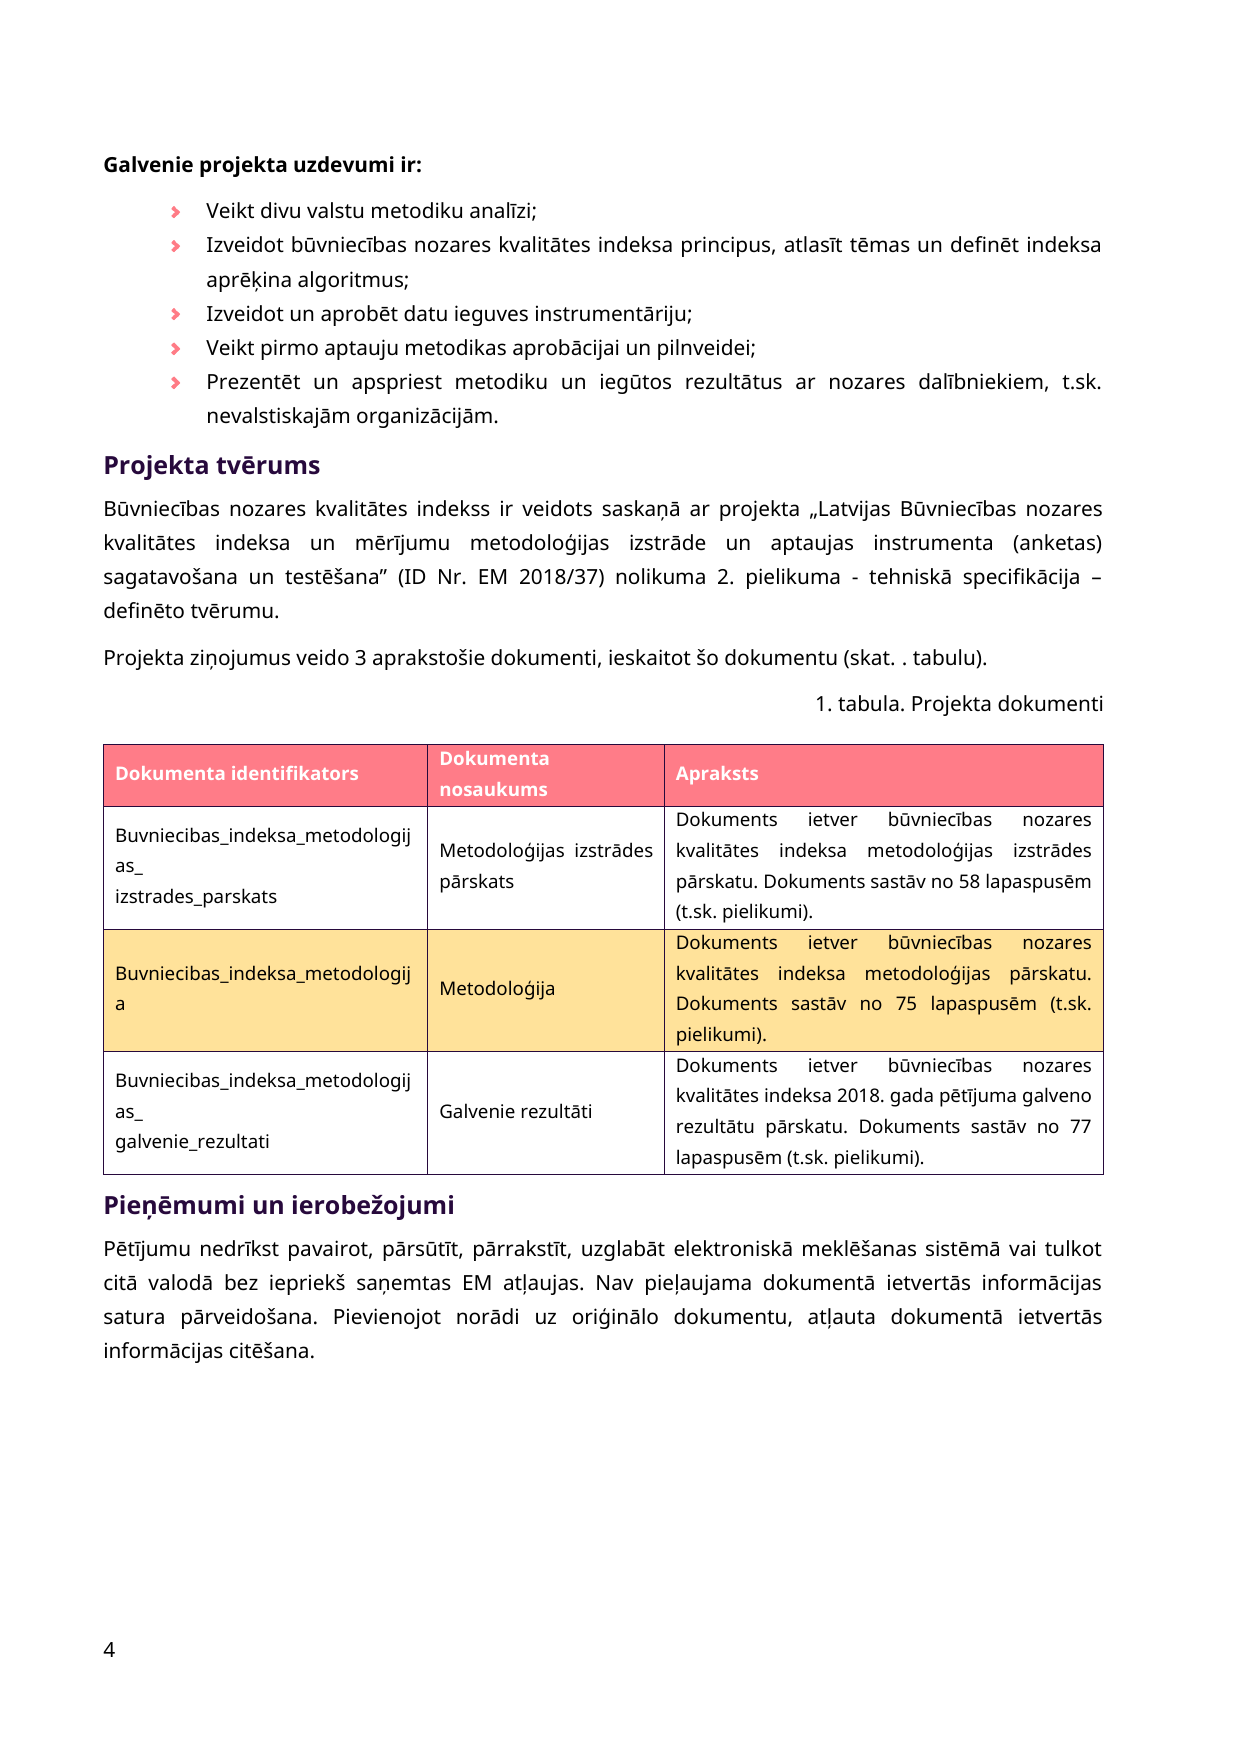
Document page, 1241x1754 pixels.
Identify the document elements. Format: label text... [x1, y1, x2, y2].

picture [169, 338, 182, 356]
text Galvenie projekta uzdevumi ir: [103, 150, 1104, 178]
text Pētījumu nedrīkst pavairot, pārsūtīt, pārrakstīt, uzglabāt elektroniskā meklēšanas sistēmā vai tulkot citā valodā bez iepriekš saņemtas EM atļaujas. Nav pieļaujama dokumentā ietvertās informācijas satura pārveidošana. Pievienojot norādi uz oriģinālo dokumentu, atļauta dokumentā ietvertās informācijas citēšana. [103, 1234, 1104, 1364]
table_cell Buvniecibas_indeksa_metodologijas_ izstrades_parskats [104, 807, 427, 928]
list Veikt divu valstu metodiku analīzi; [169, 197, 1104, 225]
table_header Dokumenta nosaukums [428, 745, 664, 806]
list Veikt pirmo aptauju metodikas aprobācijai un pilnveidei; [169, 333, 1104, 361]
table_cell Dokuments ietver būvniecības nozares kvalitātes indeksa metodoloģijas izstrādes pārskatu. Dokuments sastāv no 58 lapaspusēm (t.sk. pielikumi). [665, 807, 1103, 928]
table_cell Galvenie rezultāti [428, 1052, 664, 1174]
subtitle Pieņēmumi un ierobežojumi [103, 1187, 1104, 1221]
picture [169, 202, 182, 219]
table_header Apraksts [665, 745, 1103, 806]
list Izveidot un aprobēt datu ieguves instrumentāriju; [169, 299, 1104, 327]
table_cell Metodoloģija [428, 930, 664, 1051]
text 1. tabula. Projekta dokumenti [103, 689, 1104, 718]
text Projekta ziņojumus veido 3 aprakstošie dokumenti, ieskaitot šo dokumentu (skat. 1. tabulu). [103, 643, 1104, 671]
subtitle Projekta tvērums [103, 447, 1104, 482]
picture [169, 372, 182, 390]
table_cell Buvniecibas_indeksa_metodologija [104, 930, 427, 1051]
table_cell Metodoloģijas izstrādes pārskats [428, 807, 664, 928]
table_cell Dokuments ietver būvniecības nozares kvalitātes indeksa 2018. gada pētījuma galveno rezultātu pārskatu. Dokuments sastāv no 77 lapaspusēm (t.sk. pielikumi). [665, 1052, 1103, 1174]
picture [169, 236, 182, 253]
table_cell Dokuments ietver būvniecības nozares kvalitātes indeksa metodoloģijas pārskatu. Dokuments sastāv no 75 lapaspusēm (t.sk. pielikumi). [665, 930, 1103, 1051]
picture [169, 304, 182, 321]
text Būvniecības nozares kvalitātes indekss ir veidots saskaņā ar projekta „Latvijas Būvniecības nozares kvalitātes indeksa un mērījumu metodoloģijas izstrāde un aptaujas instrumenta (anketas) sagatavošana un testēšana” (ID Nr. EM 2018/37) nolikuma 2. pielikuma - tehniskā specifikācija – definēto tvērumu. [103, 494, 1104, 625]
table_header Dokumenta identifikators [104, 745, 427, 806]
list Prezentēt un apspriest metodiku un iegūtos rezultātus ar nozares dalībniekiem, t.sk. nevalstiskajām organizācijām. [169, 367, 1104, 429]
table_cell Buvniecibas_indeksa_metodologijas_ galvenie_rezultati [104, 1052, 427, 1174]
list Izveidot būvniecības nozares kvalitātes indeksa principus, atlasīt tēmas un definēt indeksa aprēķina algoritmus; [169, 231, 1104, 293]
